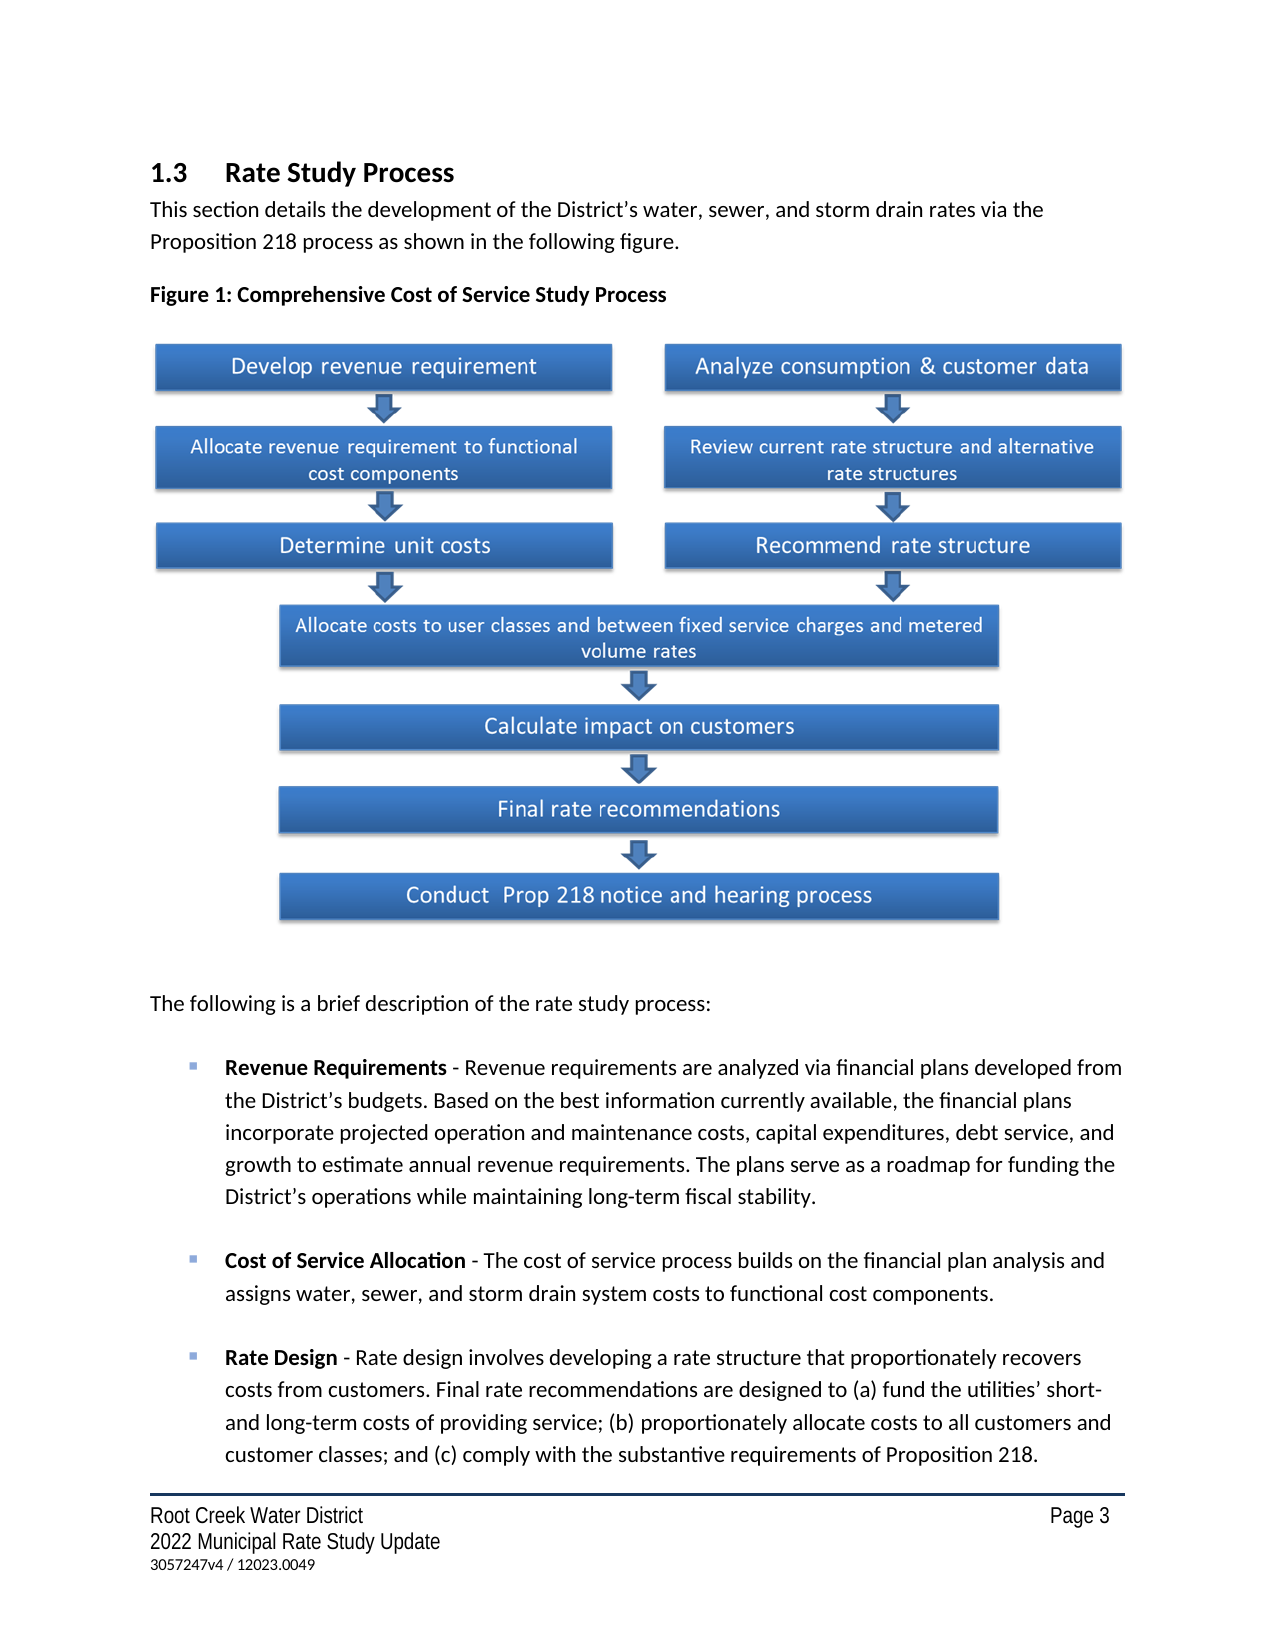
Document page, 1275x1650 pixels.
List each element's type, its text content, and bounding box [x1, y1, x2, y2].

list Revenue Requirements - Revenue requirements are analyzed via financial plans developed from the District’s budgets. Based on the best information currently available, the financial plans incorporate projected operation and maintenance costs, capital expenditures, debt service, and growth to estimate annual revenue requirements. The plans serve as a roadmap for funding the District’s operations while maintaining long-term fiscal stability. [187, 1053, 1125, 1210]
list Rate Design - Rate design involves developing a rate structure that proportionately recovers costs from customers. Final rate recommendations are designed to (a) fund the utilities’ short- and long-term costs of providing service; (b) proportionately allocate costs to all customers and customer classes; and (c) comply with the substantive requirements of Proposition 218. [187, 1343, 1125, 1468]
list This section details the development of the District’s water, sewer, and storm drain rates via the Proposition 218 process as shown in the following figure. [150, 195, 1125, 255]
text The following is a brief description of the rate study process: [150, 989, 1125, 1017]
picture [150, 340, 1125, 932]
list Cost of Service Allocation - The cost of service process builds on the financial plan analysis and assigns water, sewer, and storm drain system costs to functional cost components. [187, 1247, 1125, 1307]
text Figure 1: Comprehensive Cost of Service Study Process [150, 280, 1125, 308]
subtitle Rate Study Process [150, 154, 1125, 190]
